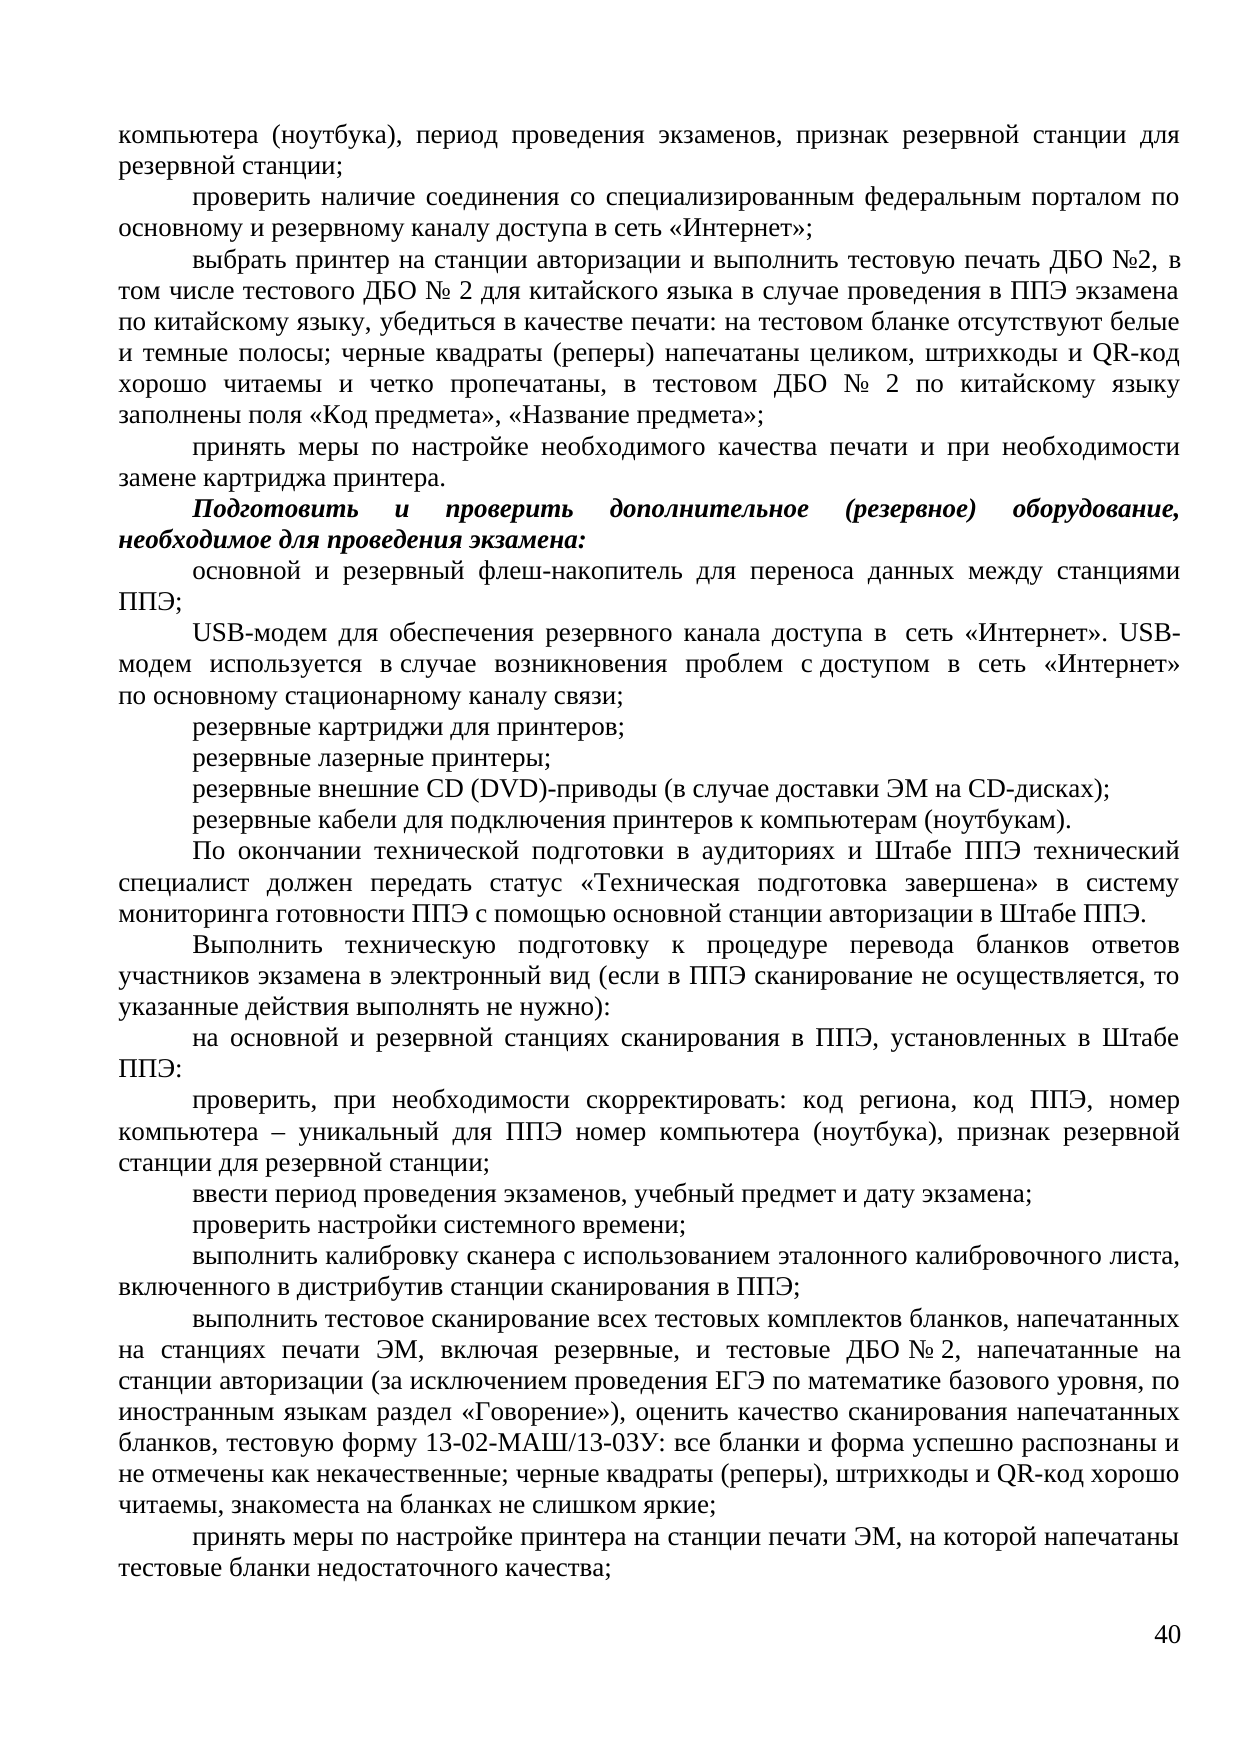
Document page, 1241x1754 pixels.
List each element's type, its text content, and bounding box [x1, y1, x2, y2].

text По окончании технической подготовки в аудиториях и Штабе ППЭ технический специалист должен передать статус «Техническая подготовка завершена» в систему мониторинга готовности ППЭ с помощью основной станции авторизации в Штабе ППЭ. [118, 834, 1181, 928]
text выполнить тестовое сканирование всех тестовых комплектов бланков, напечатанных на станциях печати ЭМ, включая резервные, и тестовые ДБО № 2, напечатанные на станции авторизации (за исключением проведения ЕГЭ по математике базового уровня, по иностранным языкам раздел «Говорение»), оценить качество сканирования напечатанных бланков, тестовую форму 13-02-МАШ/13-03У: все бланки и форма успешно распознаны и не отмечены как некачественные; черные квадраты (реперы), штрихкоды и QR-код хорошо читаемы, знакоместа на бланках не слишком яркие; [118, 1302, 1181, 1520]
text выполнить калибровку сканера с использованием эталонного калибровочного листа, включенного в дистрибутив станции сканирования в ППЭ; [118, 1239, 1181, 1302]
text принять меры по настройке принтера на станции печати ЭМ, на которой напечатаны тестовые бланки недостаточного качества; [118, 1520, 1181, 1582]
text резервные кабели для подключения принтеров к компьютерам (ноутбукам). [118, 803, 1181, 834]
text резервные лазерные принтеры; [118, 741, 1181, 772]
text резервные внешние CD (DVD)-приводы (в случае доставки ЭМ на CD-дисках); [118, 772, 1181, 803]
text проверить, при необходимости скорректировать: код региона, код ППЭ, номер компьютера – уникальный для ППЭ номер компьютера (ноутбука), признак резервной станции для резервной станции; [118, 1084, 1181, 1177]
text Выполнить техническую подготовку к процедуре перевода бланков ответов участников экзамена в электронный вид (если в ППЭ сканирование не осуществляется, то указанные действия выполнять не нужно): [118, 928, 1181, 1021]
text проверить наличие соединения со специализированным федеральным порталом по основному и резервному каналу доступа в сеть «Интернет»; [118, 180, 1181, 243]
text основной и резервный флеш-накопитель для переноса данных между станциями ППЭ; [118, 554, 1181, 616]
text на основной и резервной станциях сканирования в ППЭ, установленных в Штабе ППЭ: [118, 1021, 1181, 1084]
text принять меры по настройке необходимого качества печати и при необходимости замене картриджа принтера. [118, 429, 1181, 492]
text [118, 118, 1181, 180]
text выбрать принтер на станции авторизации и выполнить тестовую печать ДБО №2, в том числе тестового ДБО № 2 для китайского языка в случае проведения в ППЭ экзамена по китайскому языку, убедиться в качестве печати: на тестовом бланке отсутствуют белые и темные полосы; черные квадраты (реперы) напечатаны целиком, штрихкоды и QR-код хорошо читаемы и четко пропечатаны, в тестовом ДБО № 2 по китайскому языку заполнены поля «Код предмета», «Название предмета»; [118, 243, 1181, 429]
text USB-модем для обеспечения резервного канала доступа в сеть «Интернет». USB-модем используется в случае возникновения проблем с доступом в сеть «Интернет» по основному стационарному каналу связи; [118, 616, 1181, 710]
text резервные картриджи для принтеров; [118, 710, 1181, 741]
text проверить настройки системного времени; [118, 1208, 1181, 1239]
text ввести период проведения экзаменов, учебный предмет и дату экзамена; [118, 1177, 1181, 1208]
text Подготовить и проверить дополнительное (резервное) оборудование, необходимое для проведения экзамена: [118, 492, 1181, 554]
